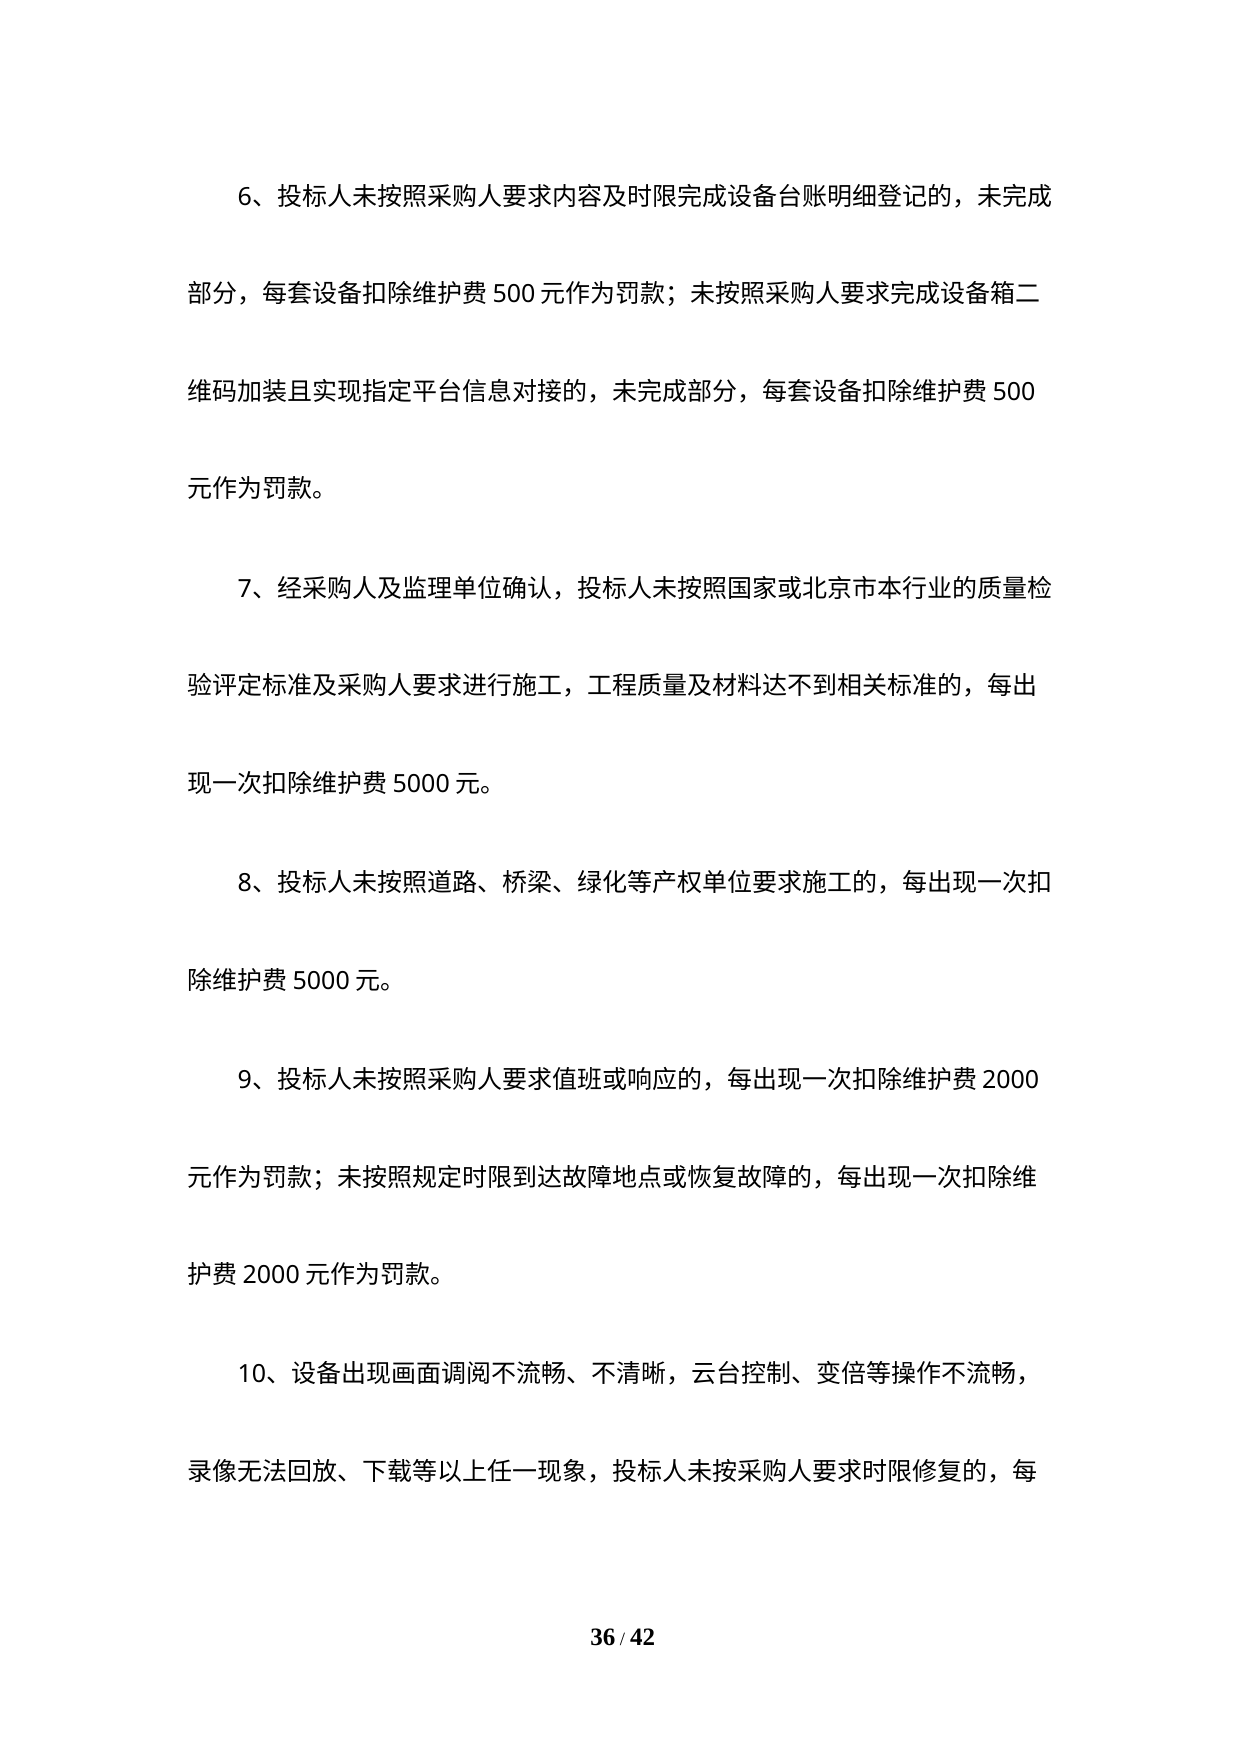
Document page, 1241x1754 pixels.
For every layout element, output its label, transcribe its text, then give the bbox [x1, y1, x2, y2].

text 6、投标人未按照采购人要求内容及时限完成设备台账明细登记的，未完成部分，每套设备扣除维护费500元作为罚款；未按照采购人要求完成设备箱二维码加装且实现指定平台信息对接的，未完成部分，每套设备扣除维护费500元作为罚款。 [187, 162, 1053, 519]
text 8、投标人未按照道路、桥梁、绿化等产权单位要求施工的，每出现一次扣除维护费5000元。 [187, 848, 1053, 1011]
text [187, 1339, 1053, 1502]
text 9、投标人未按照采购人要求值班或响应的，每出现一次扣除维护费2000元作为罚款；未按照规定时限到达故障地点或恢复故障的，每出现一次扣除维护费2000元作为罚款。 [187, 1045, 1053, 1305]
text 7、经采购人及监理单位确认，投标人未按照国家或北京市本行业的质量检验评定标准及采购人要求进行施工，工程质量及材料达不到相关标准的，每出现一次扣除维护费5000元。 [187, 554, 1053, 814]
